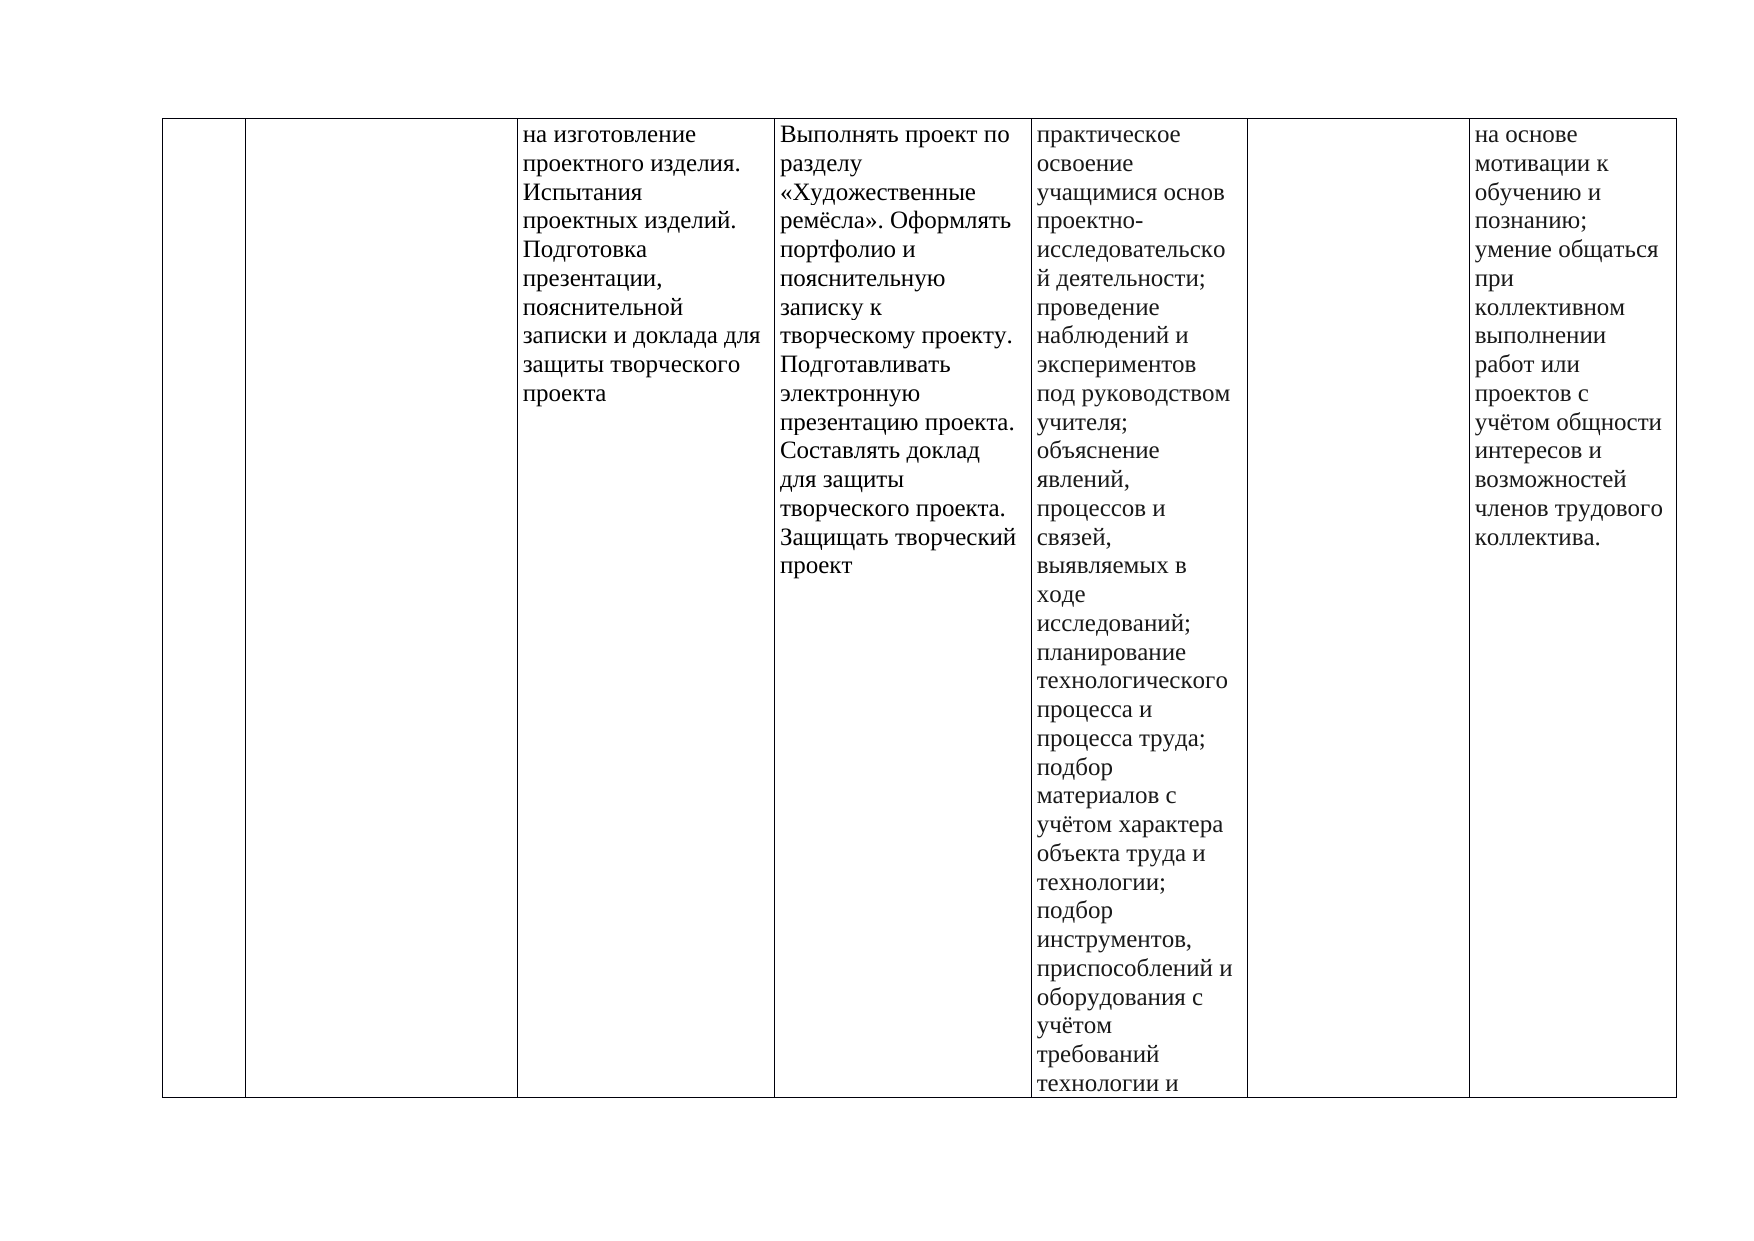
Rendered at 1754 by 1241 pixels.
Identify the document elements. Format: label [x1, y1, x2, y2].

table_cell [246, 119, 517, 1097]
table_cell [518, 119, 774, 1097]
table_cell [163, 119, 245, 1097]
table_cell [775, 119, 1031, 1097]
